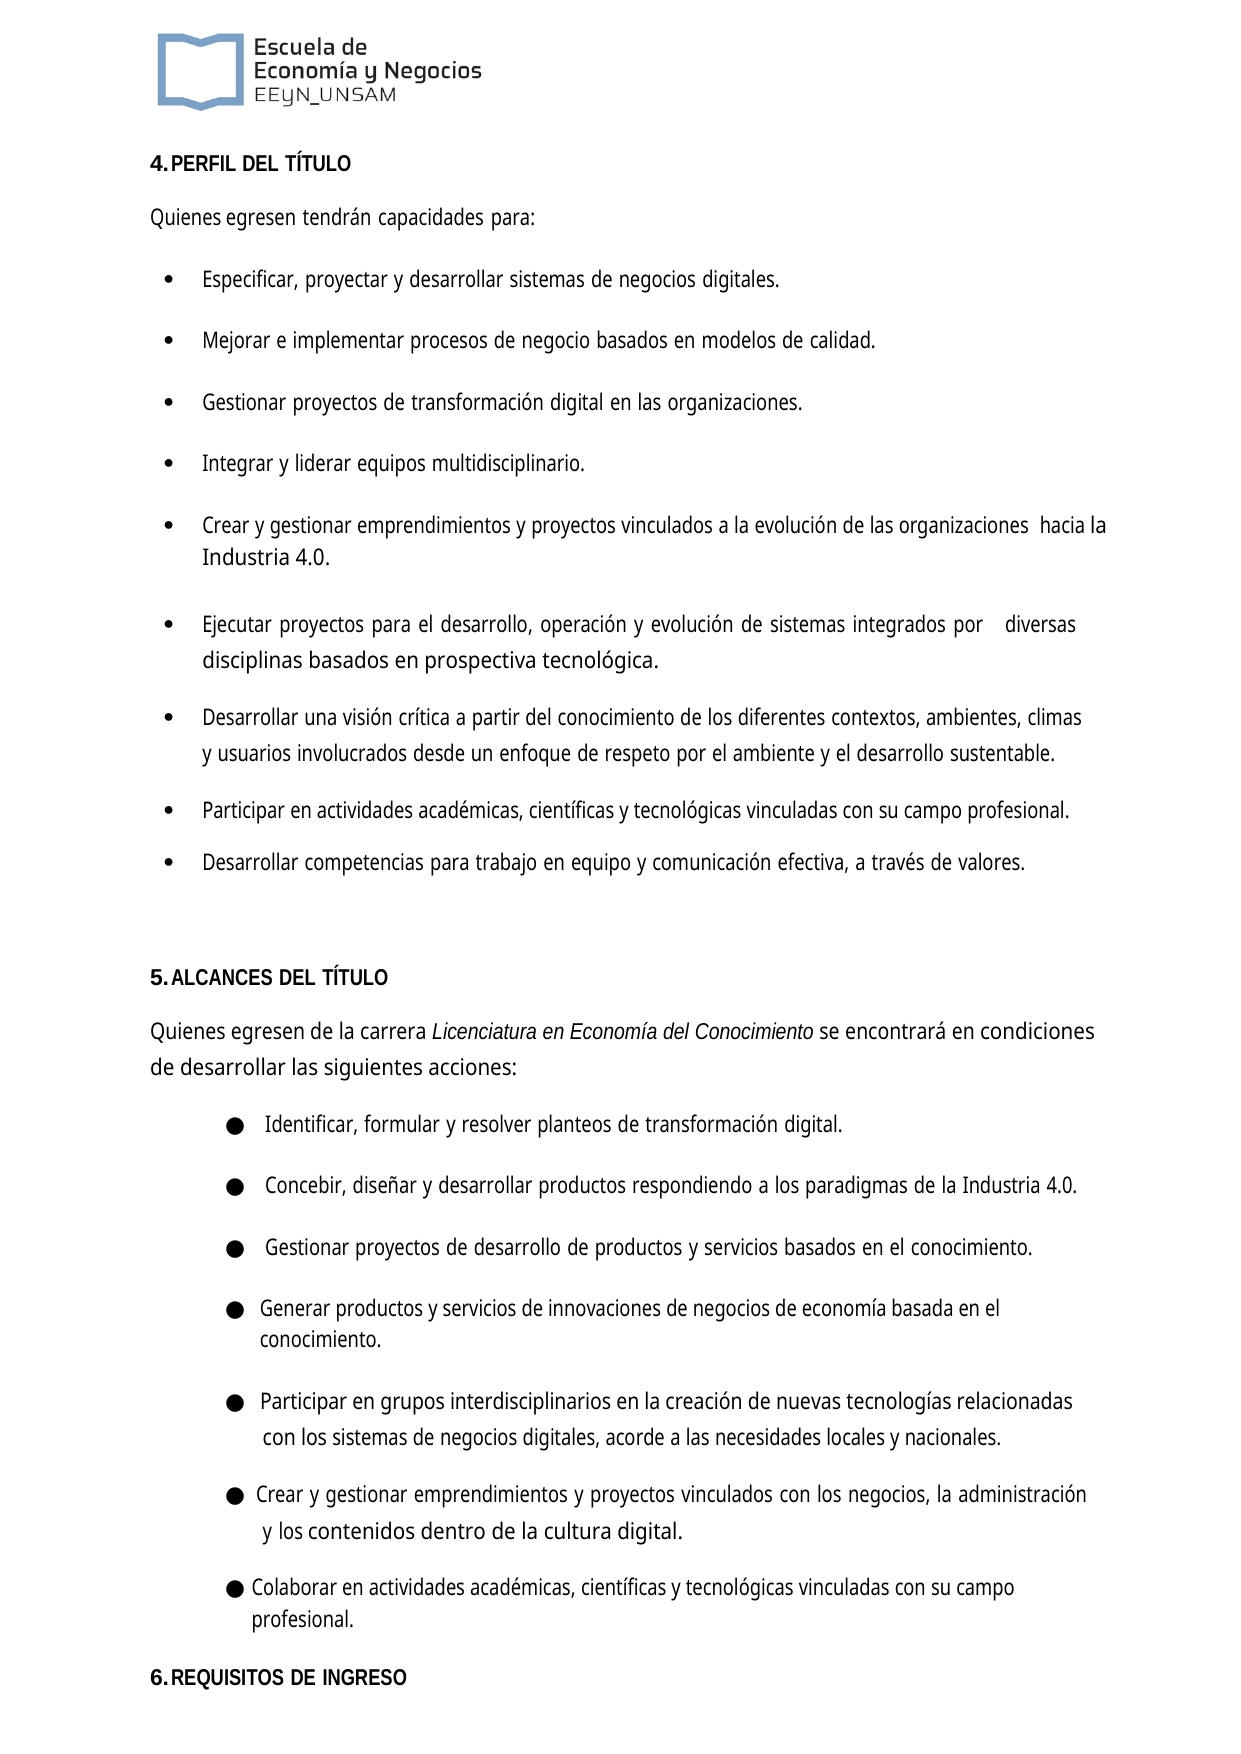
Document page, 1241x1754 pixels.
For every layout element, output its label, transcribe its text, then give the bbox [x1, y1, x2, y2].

list Concebir, diseñar y desarrollar productos respondiendo a los paradigmas de la Industria 4.0. [225, 1169, 1113, 1201]
list Ejecutar proyectos para el desarrollo, operación y evolución de sistemas integrados por diversas disciplinas basados en prospectiva tecnológica. [164, 608, 1092, 675]
subtitle PERFIL DEL TÍTULO [150, 150, 1113, 176]
list Gestionar proyectos de desarrollo de productos y servicios basados en el conocimiento. [225, 1231, 1113, 1262]
list Desarrollar una visión crítica a partir del conocimiento de los diferentes contextos, ambientes, climas y usuarios involucrados desde un enfoque de respeto por el ambiente y el desarrollo sustentable. [164, 701, 1092, 768]
list Desarrollar competencias para trabajo en equipo y comunicación efectiva, a través de valores. [164, 846, 1113, 877]
list Integrar y liderar equipos multidisciplinario. [164, 447, 1113, 478]
subtitle REQUISITOS DE INGRESO [150, 1663, 1113, 1690]
list Gestionar proyectos de transformación digital en las organizaciones. [164, 386, 1113, 417]
list Especificar, proyectar y desarrollar sistemas de negocios digitales. [164, 263, 1113, 294]
picture [127, 3, 537, 142]
list Identificar, formular y resolver planteos de transformación digital. [225, 1108, 1113, 1139]
list Crear y gestionar emprendimientos y proyectos vinculados a la evolución de las organizaciones hacia la Industria 4.0. [164, 509, 1113, 572]
list Colaborar en actividades académicas, científicas y tecnológicas vinculadas con su campo profesional. [225, 1571, 1113, 1634]
text Quienes egresen de la carrera Licenciatura en Economía del Conocimiento se encontrará en condiciones de desarrollar las siguientes acciones: [150, 1015, 1113, 1082]
list Participar en grupos interdisciplinarios en la creación de nuevas tecnologías relacionadas con los sistemas de negocios digitales, acorde a las necesidades locales y nacionales. [225, 1385, 1092, 1452]
list Mejorar e implementar procesos de negocio basados en modelos de calidad. [164, 324, 1113, 355]
list Crear y gestionar emprendimientos y proyectos vinculados con los negocios, la administración y los contenidos dentro de la cultura digital. [225, 1478, 1092, 1546]
text Quienes egresen tendrán capacidades para: [150, 201, 1113, 233]
list Generar productos y servicios de innovaciones de negocios de economía basada en el conocimiento. [225, 1292, 1113, 1355]
list Participar en actividades académicas, científicas y tecnológicas vinculadas con su campo profesional. [164, 794, 1113, 825]
subtitle ALCANCES DEL TÍTULO [150, 964, 1113, 990]
